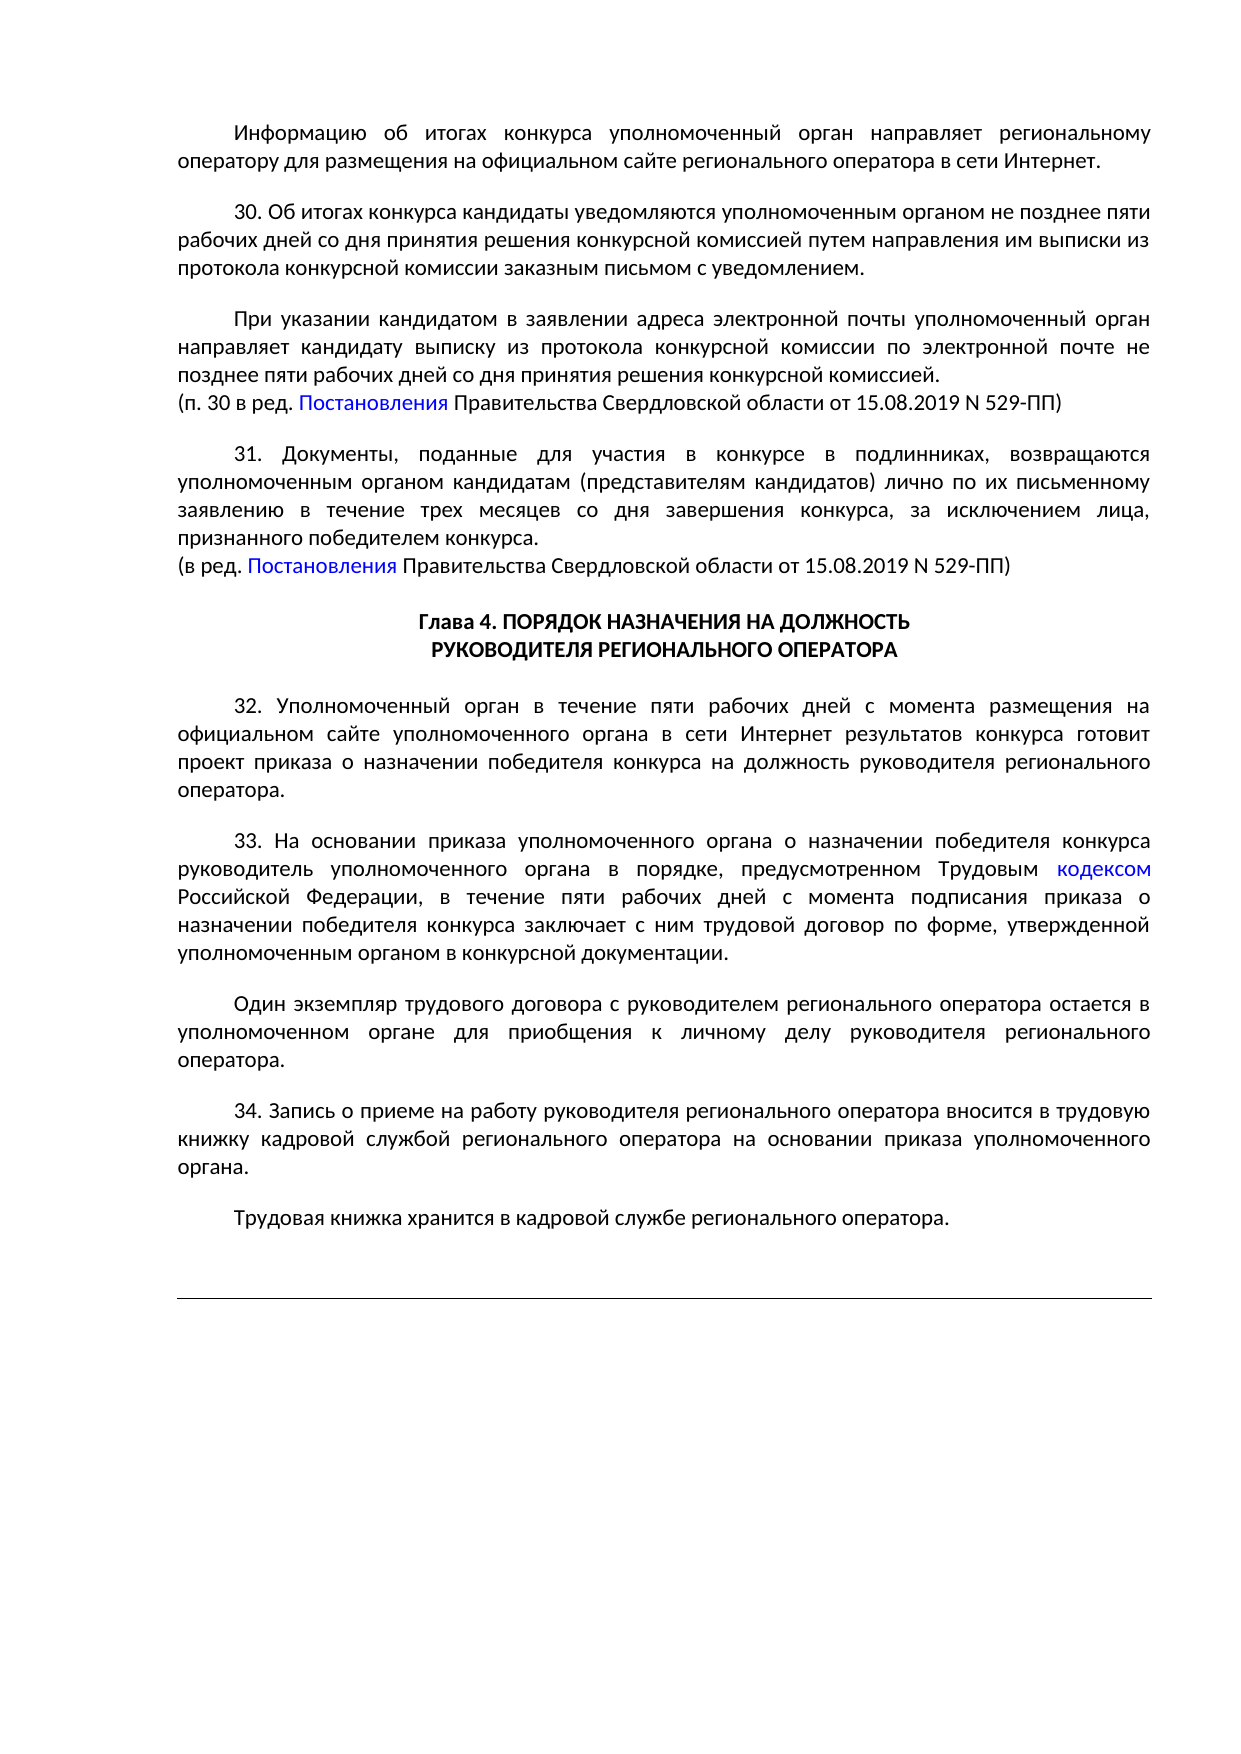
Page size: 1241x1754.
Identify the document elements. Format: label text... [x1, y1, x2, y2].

title Глава 4. ПОРЯДОК НАЗНАЧЕНИЯ НА ДОЛЖНОСТЬ [177, 607, 1152, 635]
text (п. 30 в ред. Постановления Правительства Свердловской области от 15.08.2019 N 529-ПП) [177, 388, 1152, 416]
text Информацию об итогах конкурса уполномоченный орган направляет региональному оператору для размещения на официальном сайте регионального оператора в сети Интернет. [177, 118, 1152, 174]
text 33. На основании приказа уполномоченного органа о назначении победителя конкурса руководитель уполномоченного органа в порядке, предусмотренном Трудовым кодексом Российской Федерации, в течение пяти рабочих дней с момента подписания приказа о назначении победителя конкурса заключает с ним трудовой договор по форме, утвержденной уполномоченным органом в конкурсной документации. [177, 826, 1152, 966]
text 34. Запись о приеме на работу руководителя регионального оператора вносится в трудовую книжку кадровой службой регионального оператора на основании приказа уполномоченного органа. [177, 1096, 1152, 1180]
text Один экземпляр трудового договора с руководителем регионального оператора остается в уполномоченном органе для приобщения к личному делу руководителя регионального оператора. [177, 989, 1152, 1073]
text 30. Об итогах конкурса кандидаты уведомляются уполномоченным органом не позднее пяти рабочих дней со дня принятия решения конкурсной комиссией путем направления им выписки из протокола конкурсной комиссии заказным письмом с уведомлением. [177, 197, 1152, 281]
text 31. Документы, поданные для участия в конкурсе в подлинниках, возвращаются уполномоченным органом кандидатам (представителям кандидатов) лично по их письменному заявлению в течение трех месяцев со дня завершения конкурса, за исключением лица, признанного победителем конкурса. [177, 439, 1152, 551]
text При указании кандидатом в заявлении адреса электронной почты уполномоченный орган направляет кандидату выписку из протокола конкурсной комиссии по электронной почте не позднее пяти рабочих дней со дня принятия решения конкурсной комиссией. [177, 304, 1152, 388]
title РУКОВОДИТЕЛЯ РЕГИОНАЛЬНОГО ОПЕРАТОРА [177, 635, 1152, 663]
text Трудовая книжка хранится в кадровой службе регионального оператора. [177, 1203, 1152, 1231]
text 32. Уполномоченный орган в течение пяти рабочих дней с момента размещения на официальном сайте уполномоченного органа в сети Интернет результатов конкурса готовит проект приказа о назначении победителя конкурса на должность руководителя регионального оператора. [177, 691, 1152, 803]
text (в ред. Постановления Правительства Свердловской области от 15.08.2019 N 529-ПП) [177, 551, 1152, 579]
